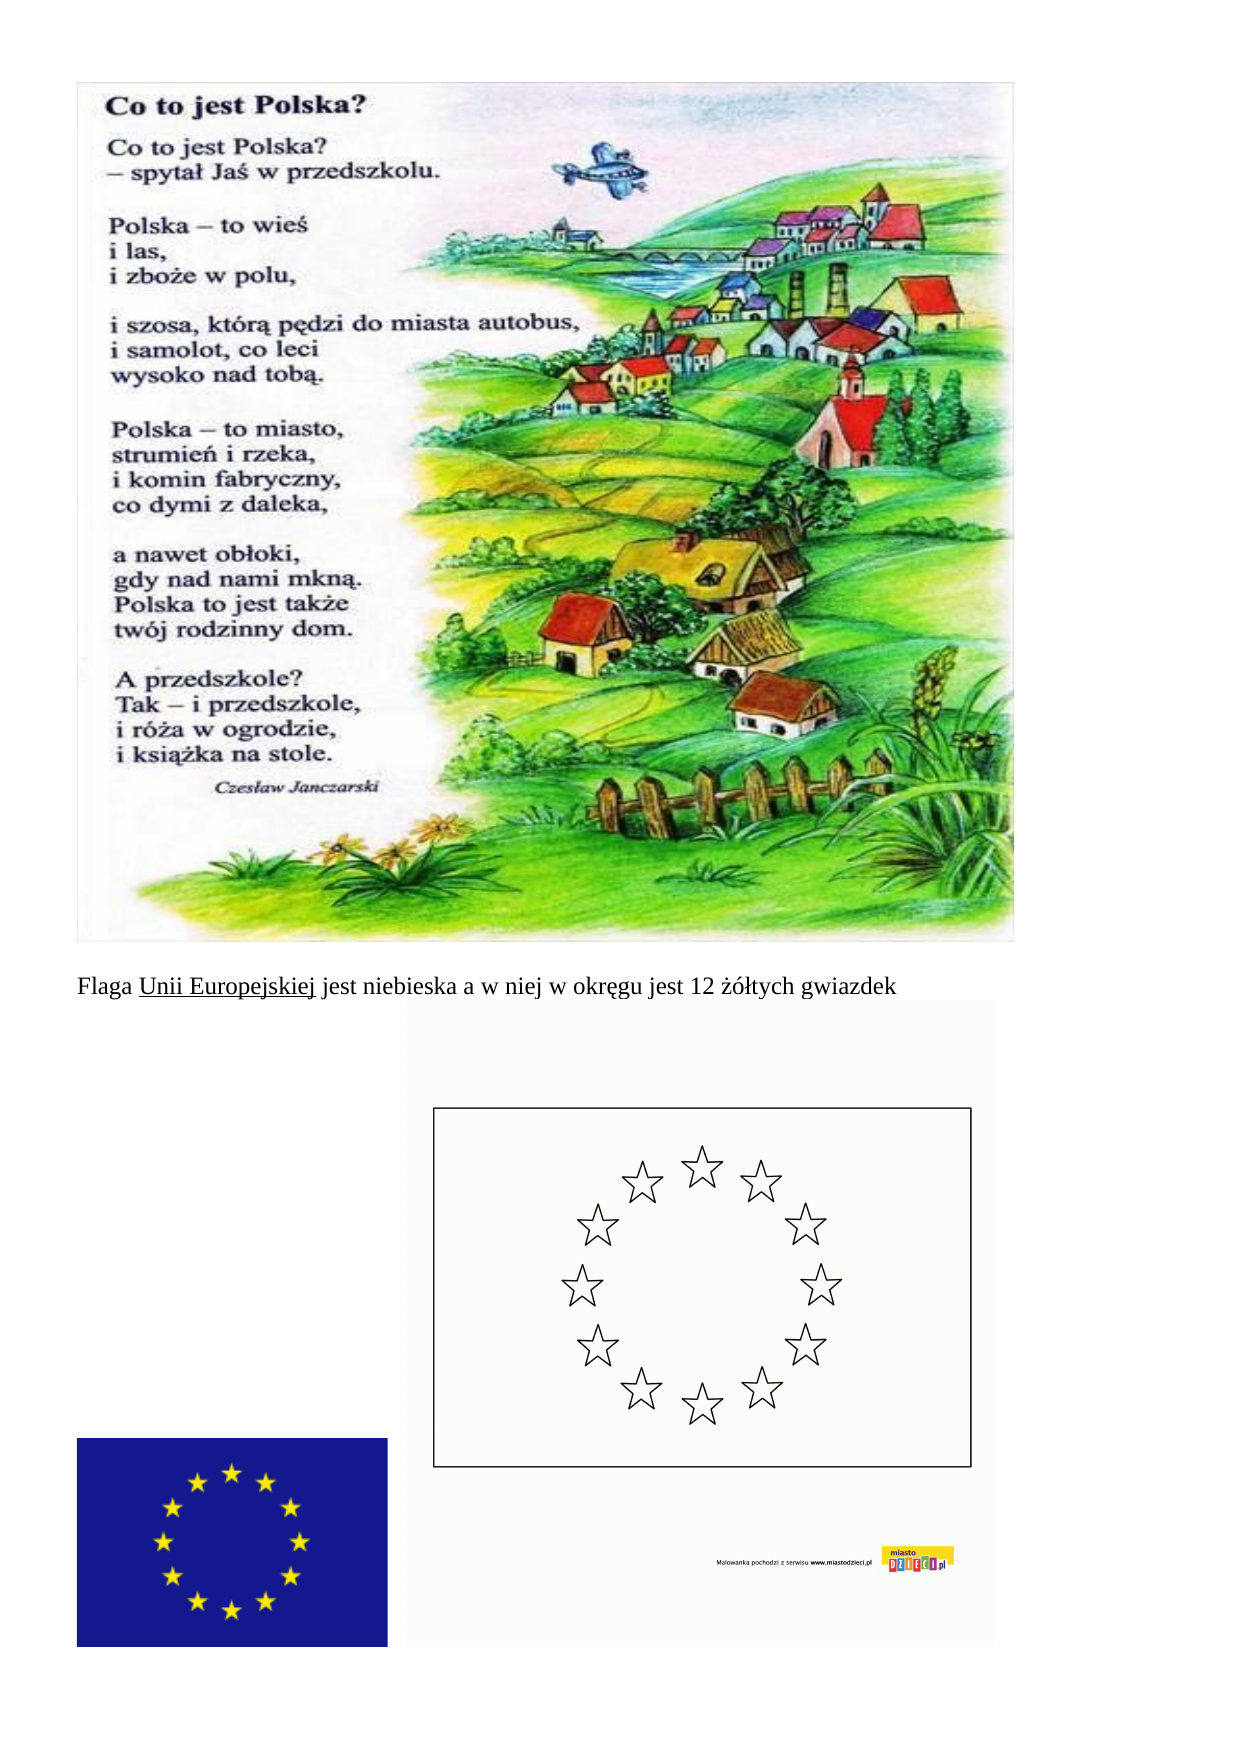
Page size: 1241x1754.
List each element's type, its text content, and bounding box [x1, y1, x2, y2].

picture [76, 1438, 388, 1647]
picture [76, 82, 1015, 942]
text Flaga Unii Europejskiej jest niebieska a w niej w okręgu jest 12 żółtych gwiazdek [77, 971, 1163, 999]
picture [406, 999, 995, 1647]
